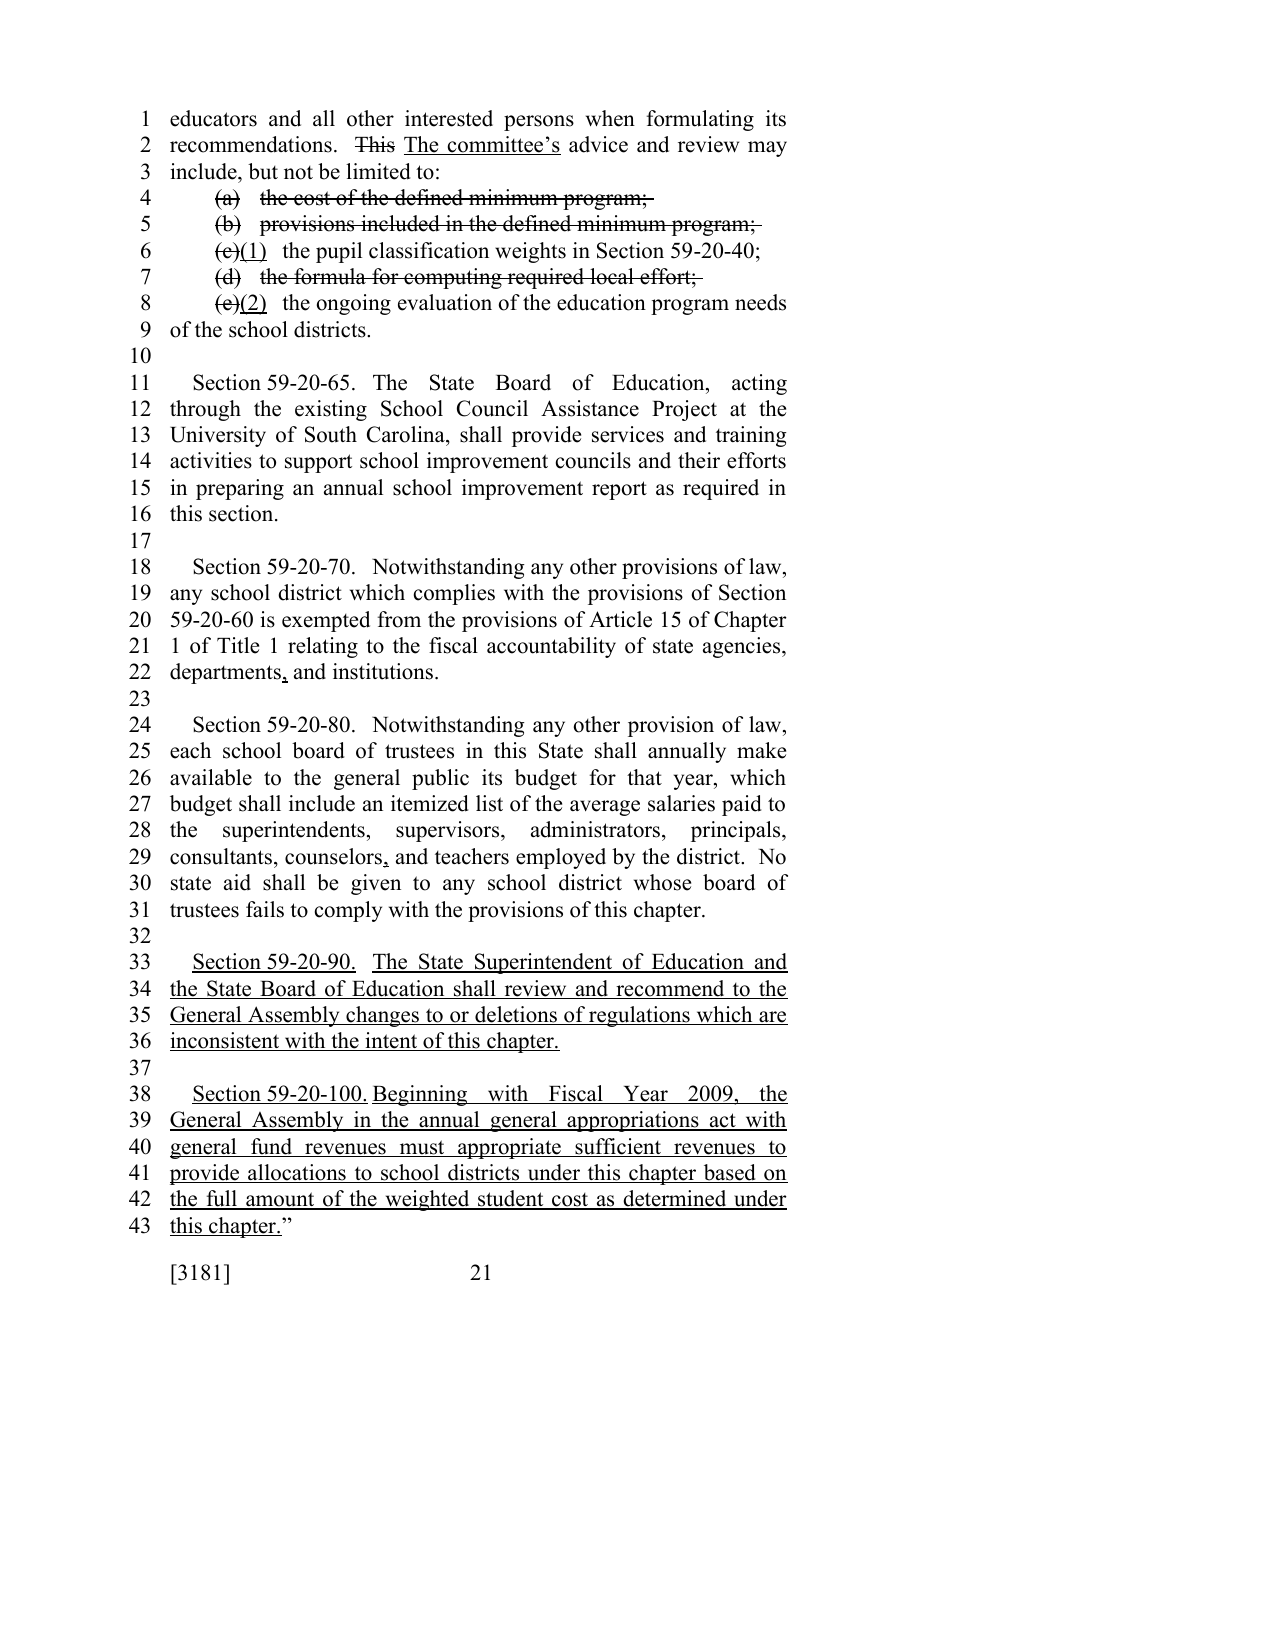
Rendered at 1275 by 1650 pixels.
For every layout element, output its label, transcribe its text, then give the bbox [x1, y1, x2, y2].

text (b) provisions included in the defined minimum program; [169, 210, 787, 237]
text Section 59-20-70. Notwithstanding any other provisions of law, any school district which complies with the provisions of Section 59-20-60 is exempted from the provisions of Article 15 of Chapter 1 of Title 1 relating to the fiscal accountability of state agencies, departments, and institutions. [169, 553, 787, 685]
text Section 59-20-80. Notwithstanding any other provision of law, each school board of trustees in this State shall annually make available to the general public its budget for that year, which budget shall include an itemized list of the average salaries paid to the superintendents, supervisors, administrators, principals, consultants, counselors, and teachers employed by the district. No state aid shall be given to any school district whose board of trustees fails to comply with the provisions of this chapter. [169, 711, 787, 922]
text (e)(2) the ongoing evaluation of the education program needs of the school districts. [169, 289, 787, 342]
text Section 59-20-90. The State Superintendent of Education and the State Board of Education shall review and recommend to the General Assembly changes to or deletions of regulations which are inconsistent with the intent of this chapter. [169, 999, 787, 1024]
text (a) the cost of the defined minimum program; [169, 184, 787, 210]
text Section 59-20-65. The State Board of Education, acting through the existing School Council Assistance Project at the University of South Carolina, shall provide services and training activities to support school improvement councils and their efforts in preparing an annual school improvement report as required in this section. [169, 368, 787, 527]
text (d) the formula for computing required local effort; [169, 263, 787, 289]
text Section 59-20-90. The State Superintendent of Education and the State Board of Education shall review and recommend to the General Assembly changes to or deletions of regulations which are inconsistent with the intent of this chapter. [169, 1025, 787, 1054]
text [169, 105, 787, 184]
text (c)(1) the pupil classification weights in Section 59-20-40; [169, 237, 787, 263]
text Section 59-20-90. The State Superintendent of Education and the State Board of Education shall review and recommend to the General Assembly changes to or deletions of regulations which are inconsistent with the intent of this chapter. [169, 948, 787, 998]
text Section 59-20-100. Beginning with Fiscal Year 2009, the General Assembly in the annual general appropriations act with general fund revenues must appropriate sufficient revenues to provide allocations to school districts under this chapter based on the full amount of the weighted student cost as determined under this chapter.” [169, 1080, 787, 1129]
